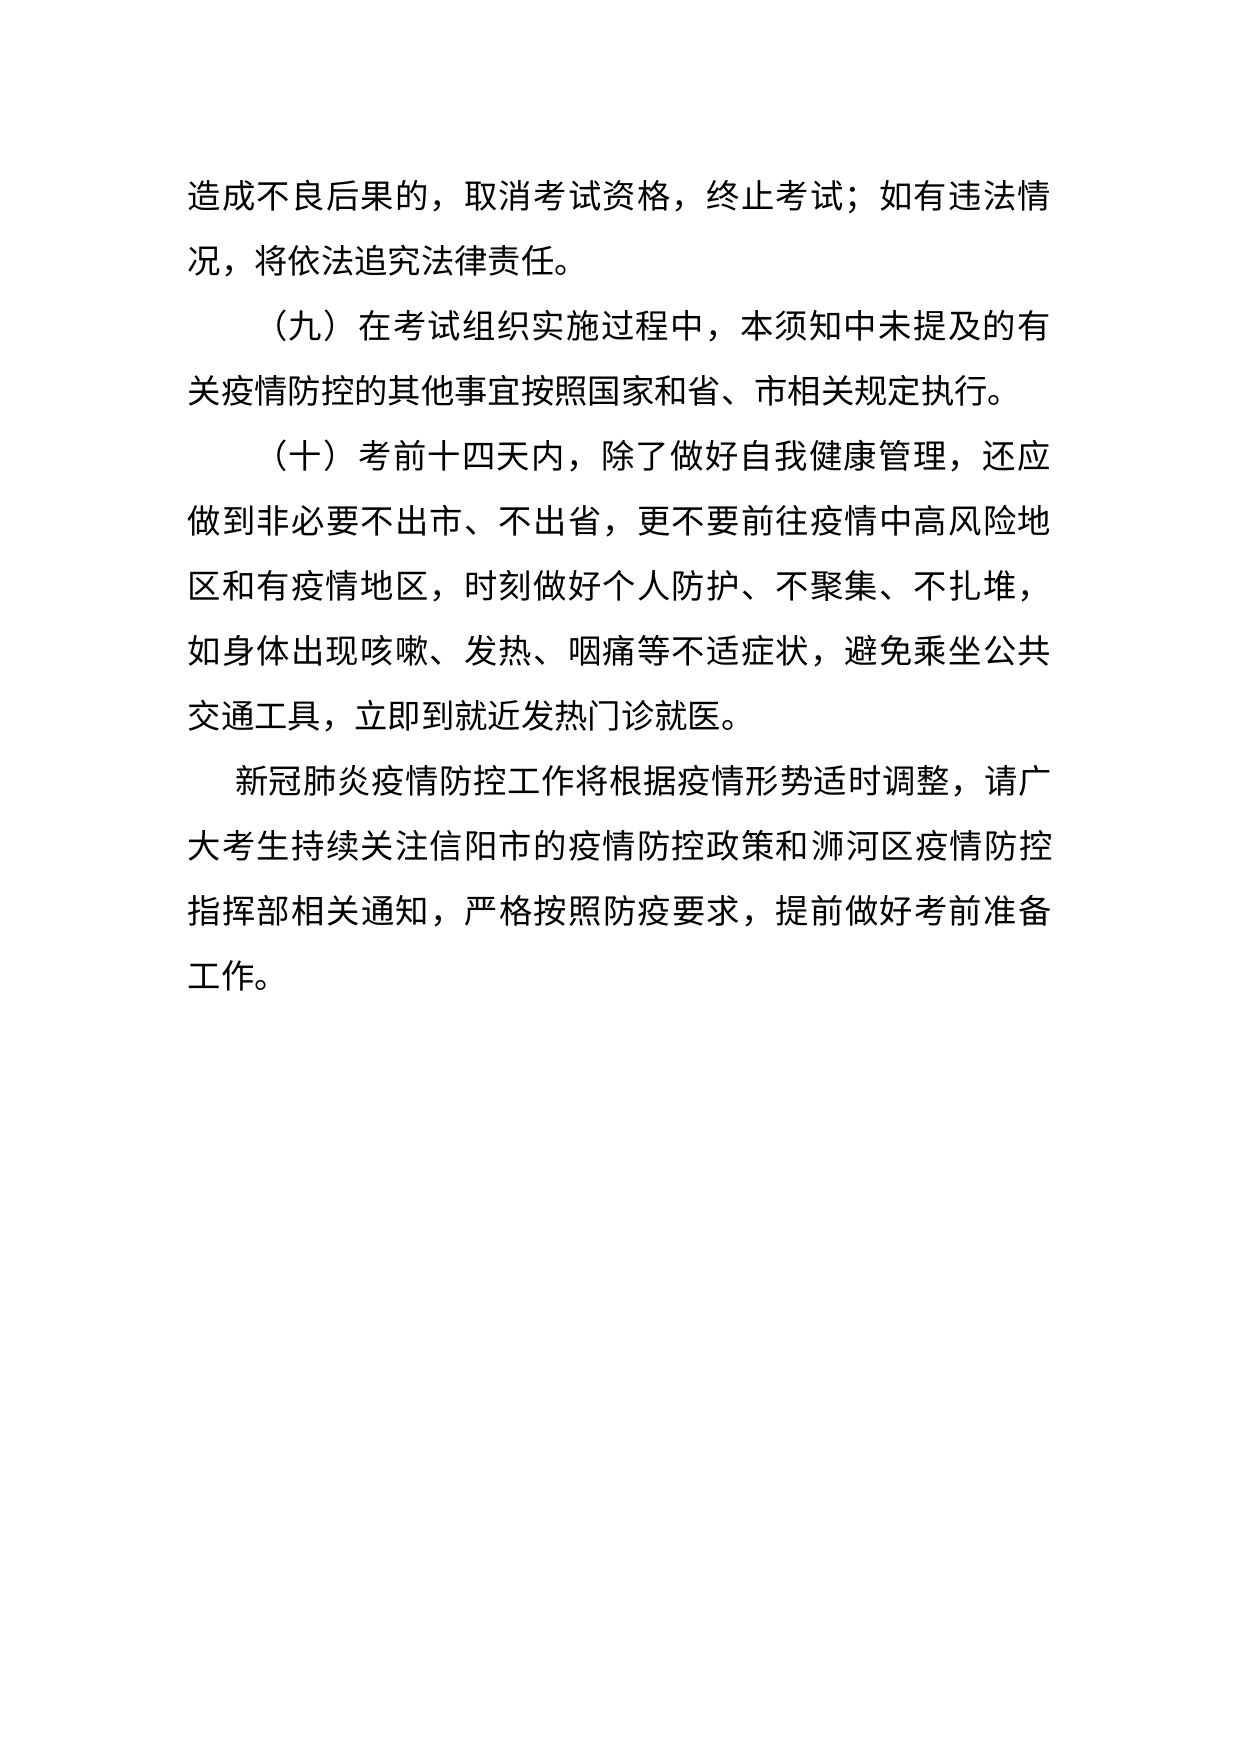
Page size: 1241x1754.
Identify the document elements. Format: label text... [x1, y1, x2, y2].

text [187, 162, 1053, 292]
text （十）考前十四天内，除了做好自我健康管理，还应做到非必要不出市、不出省，更不要前往疫情中高风险地区和有疫情地区，时刻做好个人防护、不聚集、不扎堆，如身体出现咳嗽、发热、咽痛等不适症状，避免乘坐公共交通工具，立即到就近发热门诊就医。 [187, 422, 1053, 747]
text （九）在考试组织实施过程中，本须知中未提及的有关疫情防控的其他事宜按照国家和省、市相关规定执行。 [187, 292, 1053, 422]
text 新冠肺炎疫情防控工作将根据疫情形势适时调整，请广大考生持续关注信阳市的疫情防控政策和浉河区疫情防控指挥部相关通知，严格按照防疫要求，提前做好考前准备工作。 [187, 747, 1053, 1007]
